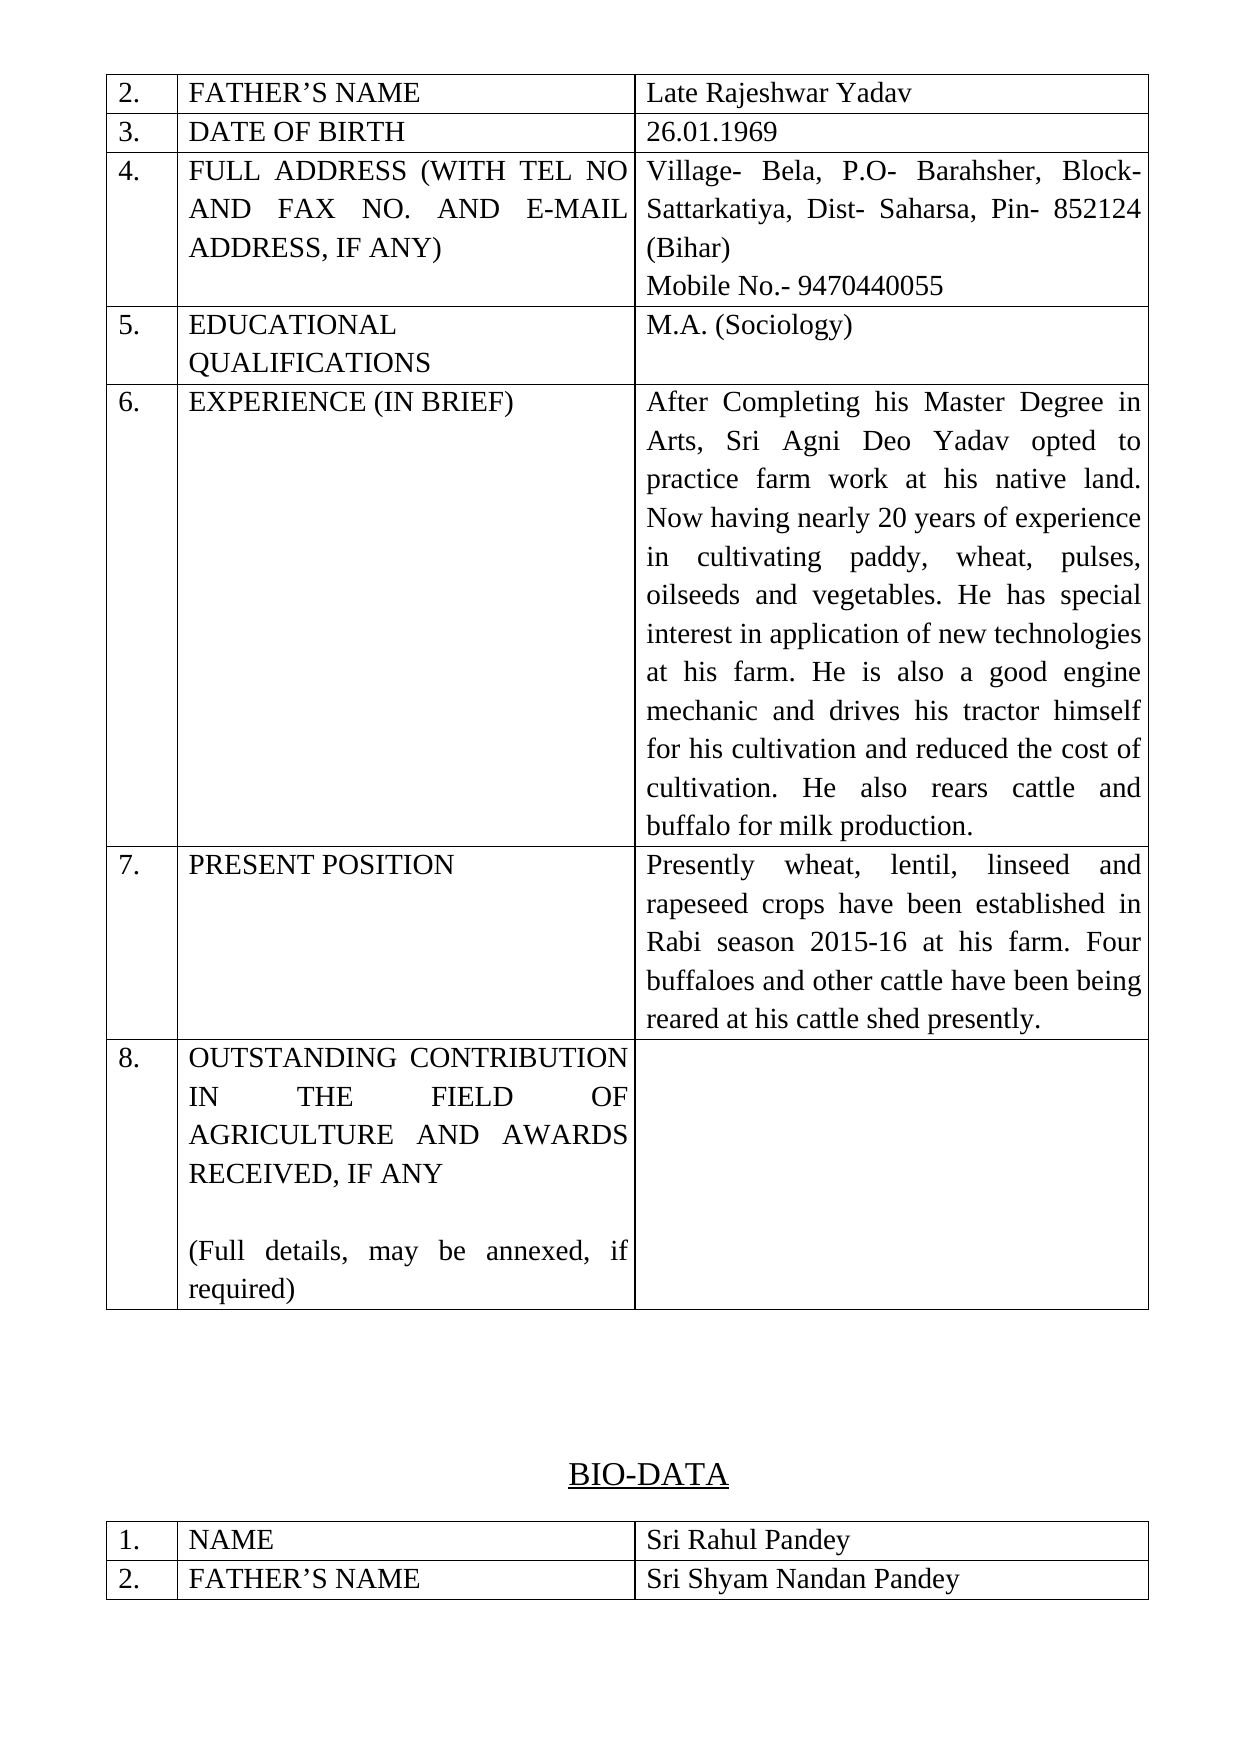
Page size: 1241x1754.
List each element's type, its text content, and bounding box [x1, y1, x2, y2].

table_cell 2. [107, 1561, 177, 1599]
table_cell FATHER’S NAME [178, 1561, 634, 1599]
table_cell PRESENT POSITION [178, 847, 634, 1039]
table_cell 7. [107, 847, 177, 1039]
table_header 1. [107, 1522, 177, 1560]
table_cell After Completing his Master Degree in Arts, Sri Agni Deo Yadav opted to practice farm work at his native land. Now having nearly 20 years of experience in cultivating paddy, wheat, pulses, oilseeds and vegetables. He has special interest in application of new technologies at his farm. He is also a good engine mechanic and drives his tractor himself for his cultivation and reduced the cost of cultivation. He also rears cattle and buffalo for milk production. [636, 385, 1148, 846]
table_header Sri Rahul Pandey [636, 1522, 1148, 1560]
table_cell EXPERIENCE (IN BRIEF) [178, 385, 634, 846]
table_cell 8. [107, 1040, 177, 1309]
table_cell 4. [107, 153, 177, 306]
table_cell 26.01.1969 [636, 114, 1148, 152]
table_header NAME [178, 1522, 634, 1560]
table_cell 2. [107, 75, 177, 113]
table_cell 6. [107, 385, 177, 846]
table_cell [636, 1040, 1148, 1309]
table_cell Sri Shyam Nandan Pandey [636, 1561, 1148, 1599]
table_cell FATHER’S NAME [178, 75, 634, 113]
table_cell Late Rajeshwar Yadav [636, 75, 1148, 113]
table_cell Village- Bela, P.O- Barahsher, Block- Sattarkatiya, Dist- Saharsa, Pin- 852124 (Bihar) Mobile No.- 9470440055 [636, 153, 1148, 306]
table_cell 5. [107, 307, 177, 383]
table_cell DATE OF BIRTH [178, 114, 634, 152]
text BIO-DATA [568, 1454, 1142, 1492]
table_cell OUTSTANDING CONTRIBUTION IN THE FIELD OF AGRICULTURE AND AWARDS RECEIVED, IF ANY (Full details, may be annexed, if required) [178, 1040, 634, 1309]
table_cell M.A. (Sociology) [636, 307, 1148, 383]
table_cell Presently wheat, lentil, linseed and rapeseed crops have been established in Rabi season 2015-16 at his farm. Four buffaloes and other cattle have been being reared at his cattle shed presently. [636, 847, 1148, 1039]
table_cell 3. [107, 114, 177, 152]
table_cell EDUCATIONAL QUALIFICATIONS [178, 307, 634, 383]
table_cell FULL ADDRESS (WITH TEL NO AND FAX NO. AND E-MAIL ADDRESS, IF ANY) [178, 153, 634, 306]
